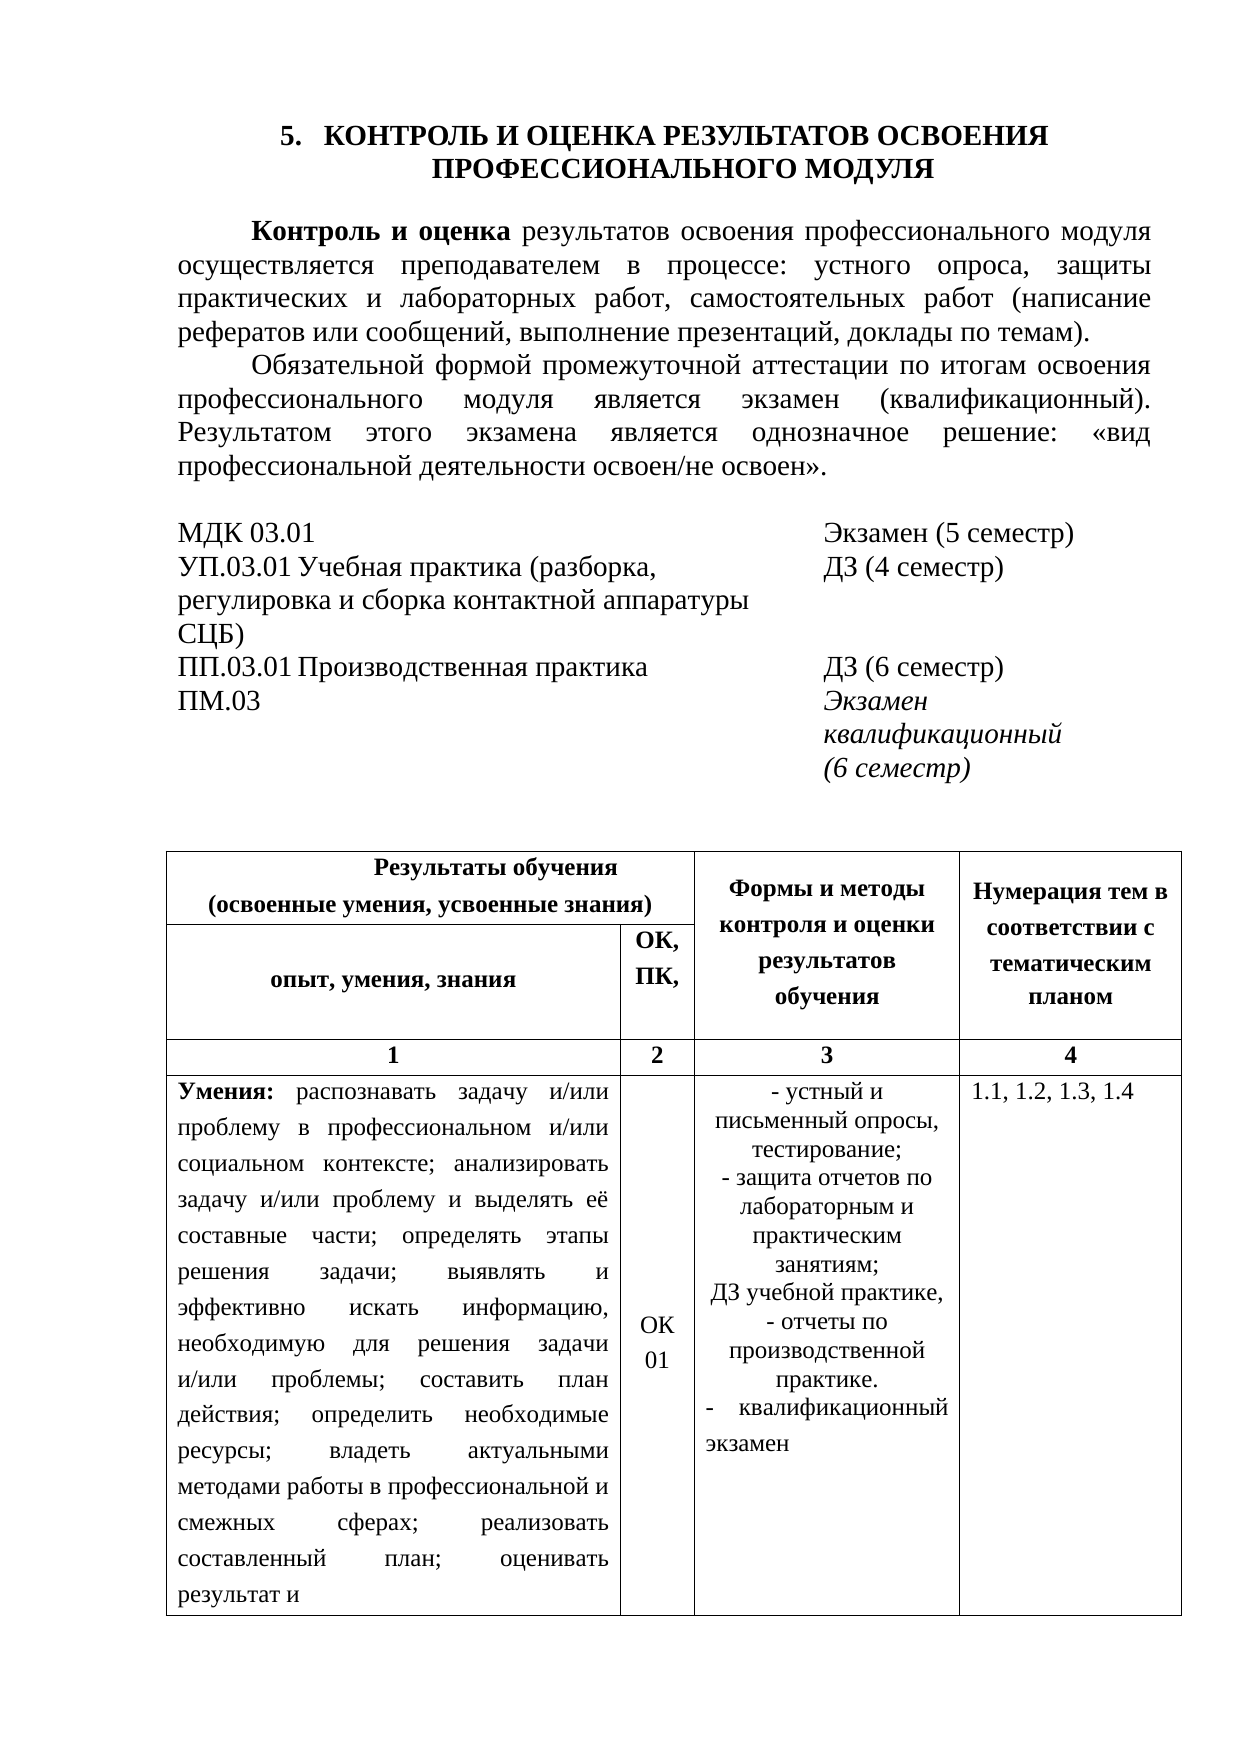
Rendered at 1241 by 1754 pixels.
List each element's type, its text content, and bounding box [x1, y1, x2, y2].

table_cell ОК, ПК, [621, 925, 694, 1039]
table_cell Экзамен квалификационный (6 семестр) [812, 683, 1163, 851]
table_cell УП.03.01 Учебная практика (разборка, регулировка и сборка контактной аппаратуры СЦБ) [166, 549, 812, 649]
subtitle КОНТРОЛЬ И ОЦЕНКА РЕЗУЛЬТАТОВ ОСВОЕНИЯ ПРОФЕССИОНАЛЬНОГО МОДУЛЯ [177, 118, 1152, 185]
table_header Экзамен (5 семестр) [812, 515, 1163, 549]
table_header Результаты обучения (освоенные умения, усвоенные знания) [167, 852, 694, 924]
table_cell Умения: распознавать задачу и/или проблему в профессиональном и/или социальном контексте; анализировать задачу и/или проблему и выделять её составные части; определять этапы решения задачи; выявлять и эффективно искать информацию, необходимую для решения задачи и/или проблемы; составить план действия; определить необходимые ресурсы; владеть актуальными методами работы в профессиональной и смежных сферах; реализовать составленный план; оценивать результат и [167, 1076, 620, 1614]
table_cell 4 [960, 1040, 1181, 1075]
table_header МДК 03.01 [166, 515, 812, 549]
table_cell ПП.03.01 Производственная практика [166, 649, 812, 683]
table_cell 2 [621, 1040, 694, 1075]
table_header Нумерация тем в соответствии с тематическим планом [960, 852, 1181, 1039]
table_cell ДЗ (6 семестр) [812, 649, 1163, 683]
table_cell ДЗ (4 семестр) [812, 549, 1163, 649]
text Обязательной формой промежуточной аттестации по итогам освоения профессионального модуля является экзамен (квалификационный). Результатом этого экзамена является однозначное решение: «вид профессиональной деятельности освоен/не освоен». [177, 347, 1152, 482]
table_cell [695, 1076, 959, 1614]
table_cell опыт, умения, знания [167, 925, 620, 1039]
table_cell 1.1, 1.2, 1.3, 1.4 [960, 1076, 1181, 1614]
table_cell ПМ.03 [166, 683, 812, 851]
table_cell 1 [167, 1040, 620, 1075]
text Контроль и оценка результатов освоения профессионального модуля осуществляется преподавателем в процессе: устного опроса, защиты практических и лабораторных работ, самостоятельных работ (написание рефератов или сообщений, выполнение презентаций, доклады по темам). [177, 213, 1152, 347]
table_cell ОК 01 [621, 1076, 694, 1614]
table_header Формы и методы контроля и оценки результатов обучения [695, 852, 959, 1039]
table_cell 3 [695, 1040, 959, 1075]
